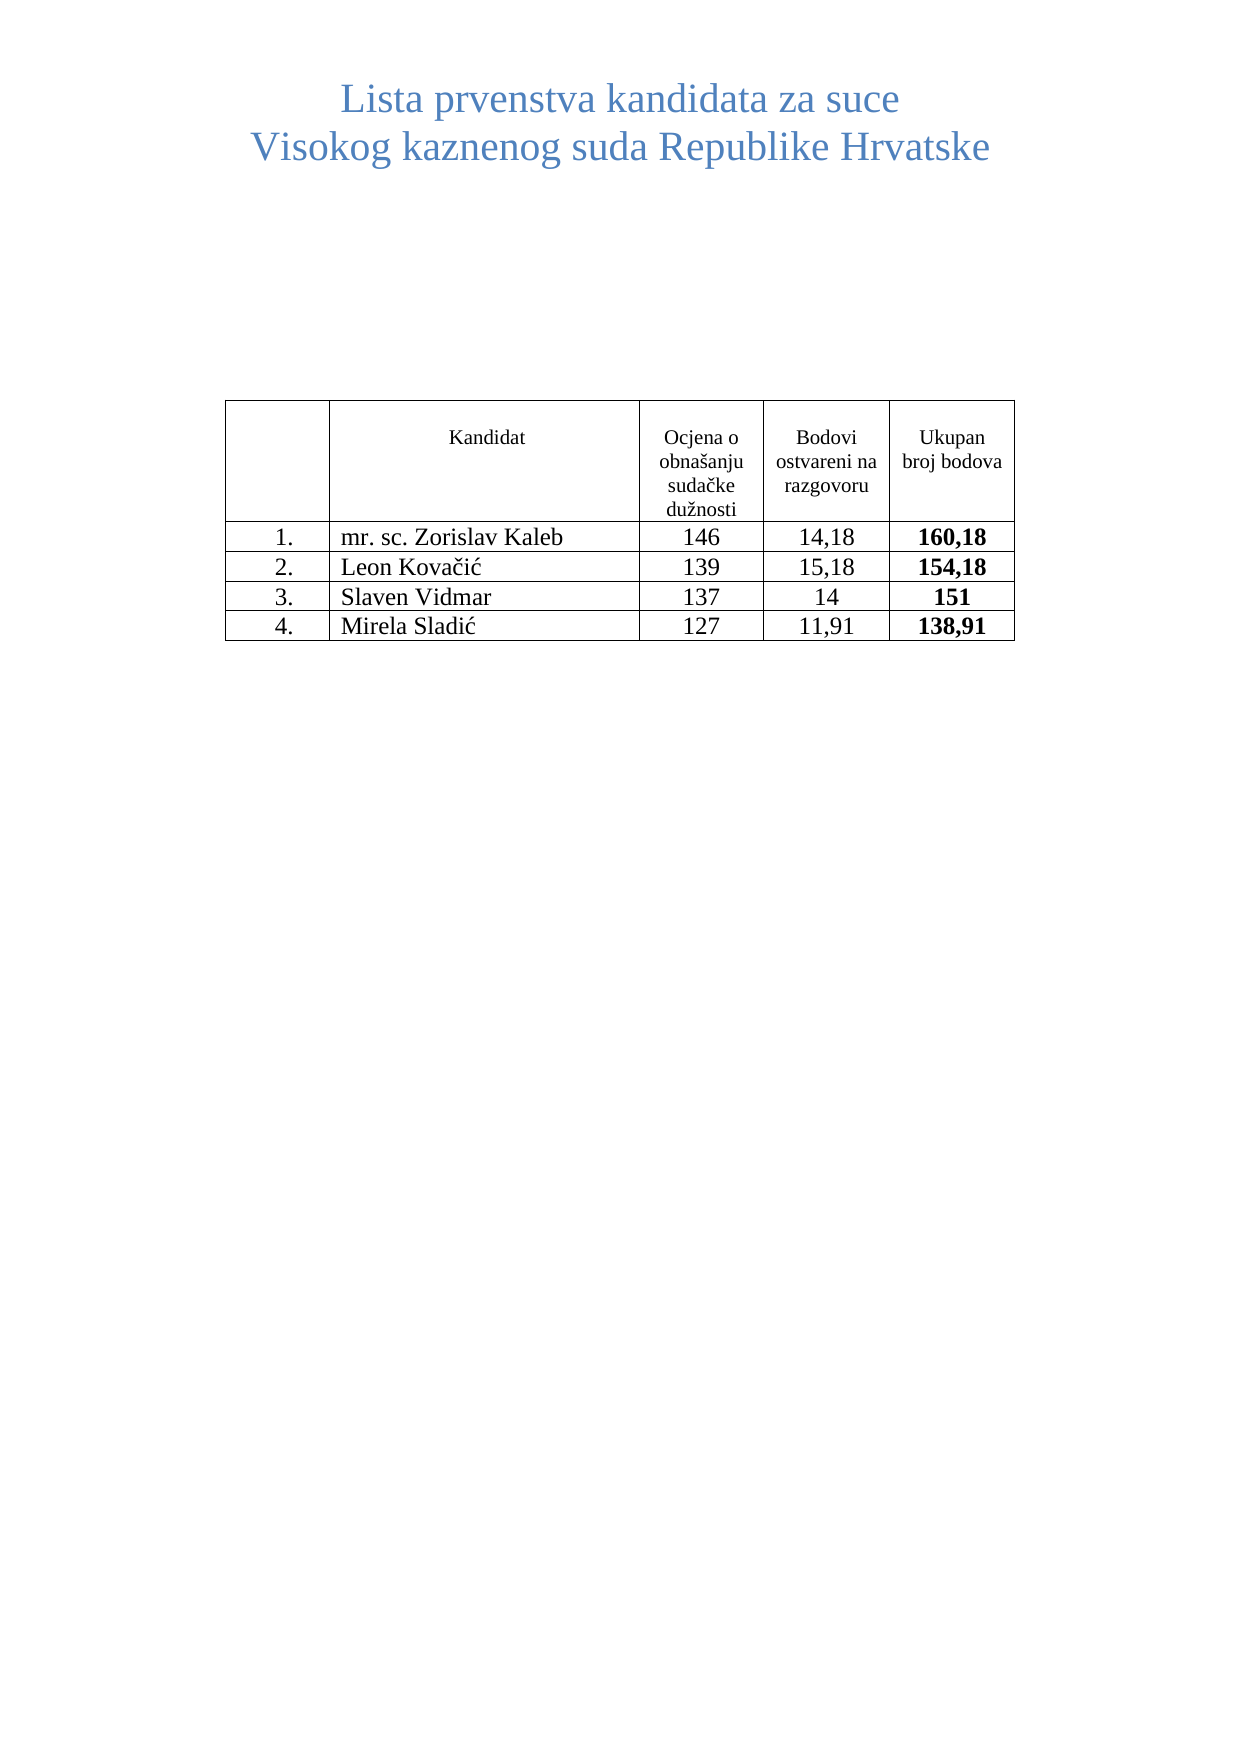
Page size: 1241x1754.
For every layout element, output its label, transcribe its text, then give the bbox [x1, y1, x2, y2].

table_cell 14,18 [764, 522, 889, 551]
table_cell [226, 552, 329, 581]
table_cell 160,18 [890, 522, 1014, 551]
table_cell 139 [640, 552, 763, 581]
table_cell 138,91 [890, 611, 1014, 640]
table_cell 15,18 [764, 552, 889, 581]
table_cell [226, 522, 329, 551]
table_header Ocjena o obnašanju sudačke dužnosti [640, 401, 763, 521]
table_cell 137 [640, 582, 763, 610]
table_cell 146 [640, 522, 763, 551]
table_cell Slaven Vidmar [330, 582, 639, 610]
table_cell mr. sc. Zorislav Kaleb [330, 522, 639, 551]
table_cell Leon Kovačić [330, 552, 639, 581]
table_cell 151 [890, 582, 1014, 610]
table_cell 11,91 [764, 611, 889, 640]
table_cell 14 [764, 582, 889, 610]
table_header [226, 401, 329, 521]
table_cell [226, 582, 329, 610]
table_cell 154,18 [890, 552, 1014, 581]
table_cell 127 [640, 611, 763, 640]
table_header Kandidat [330, 401, 639, 521]
table_cell Mirela Sladić [330, 611, 639, 640]
table_header Ukupan broj bodova [890, 401, 1014, 521]
table_cell [226, 611, 329, 640]
table_header Bodovi ostvareni na razgovoru [764, 401, 889, 521]
